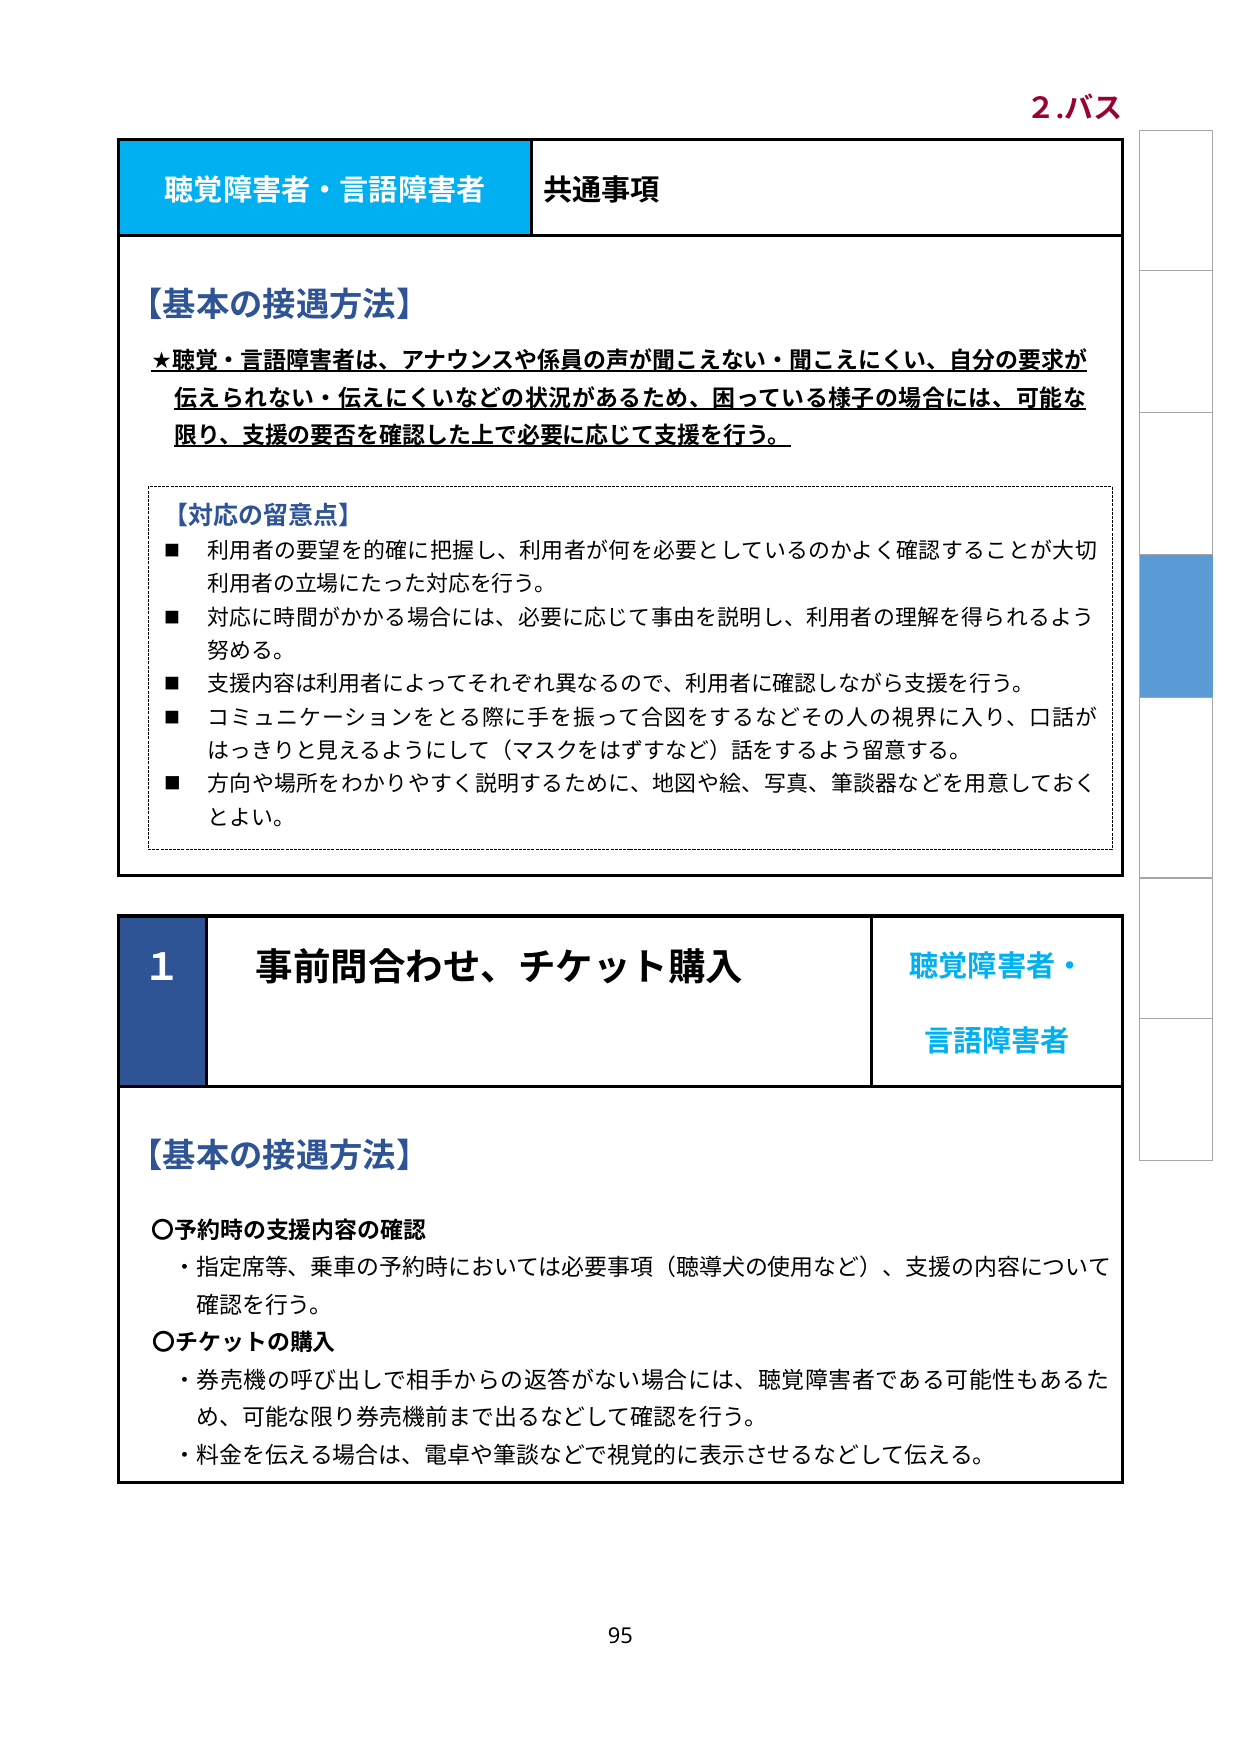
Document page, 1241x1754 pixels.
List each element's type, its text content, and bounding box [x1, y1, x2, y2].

table_cell 【基本の接遇方法】 〇予約時の支援内容の確認 ・指定席等、乗車の予約時においては必要事項（聴導犬の使用など）、支援の内容について確認を行う。 〇チケットの購入 ・券売機の呼び出しで相手からの返答がない場合には、聴覚障害者である可能性もあるため、可能な限り券売機前まで出るなどして確認を行う。 ・料金を伝える場合は、電卓や筆談などで視覚的に表示させるなどして伝える。 [120, 1088, 1121, 1481]
table_header 事前問合わせ、チケット購入 [208, 918, 870, 1085]
table_header 聴覚障害者・言語障害者 [120, 141, 530, 234]
table_cell 【基本の接遇方法】 ★聴覚・言語障害者は、アナウンスや係員の声が聞こえない・聞こえにくい、自分の要求が伝えられない・伝えにくいなどの状況があるため、困っている様子の場合には、可能な限り、支援の要否を確認した上で必要に応じて支援を行う。 [120, 237, 1121, 874]
table_header 聴覚障害者・ 言語障害者 [873, 918, 1121, 1085]
table_header 共通事項 [533, 141, 1121, 234]
table_header １ [120, 918, 205, 1085]
